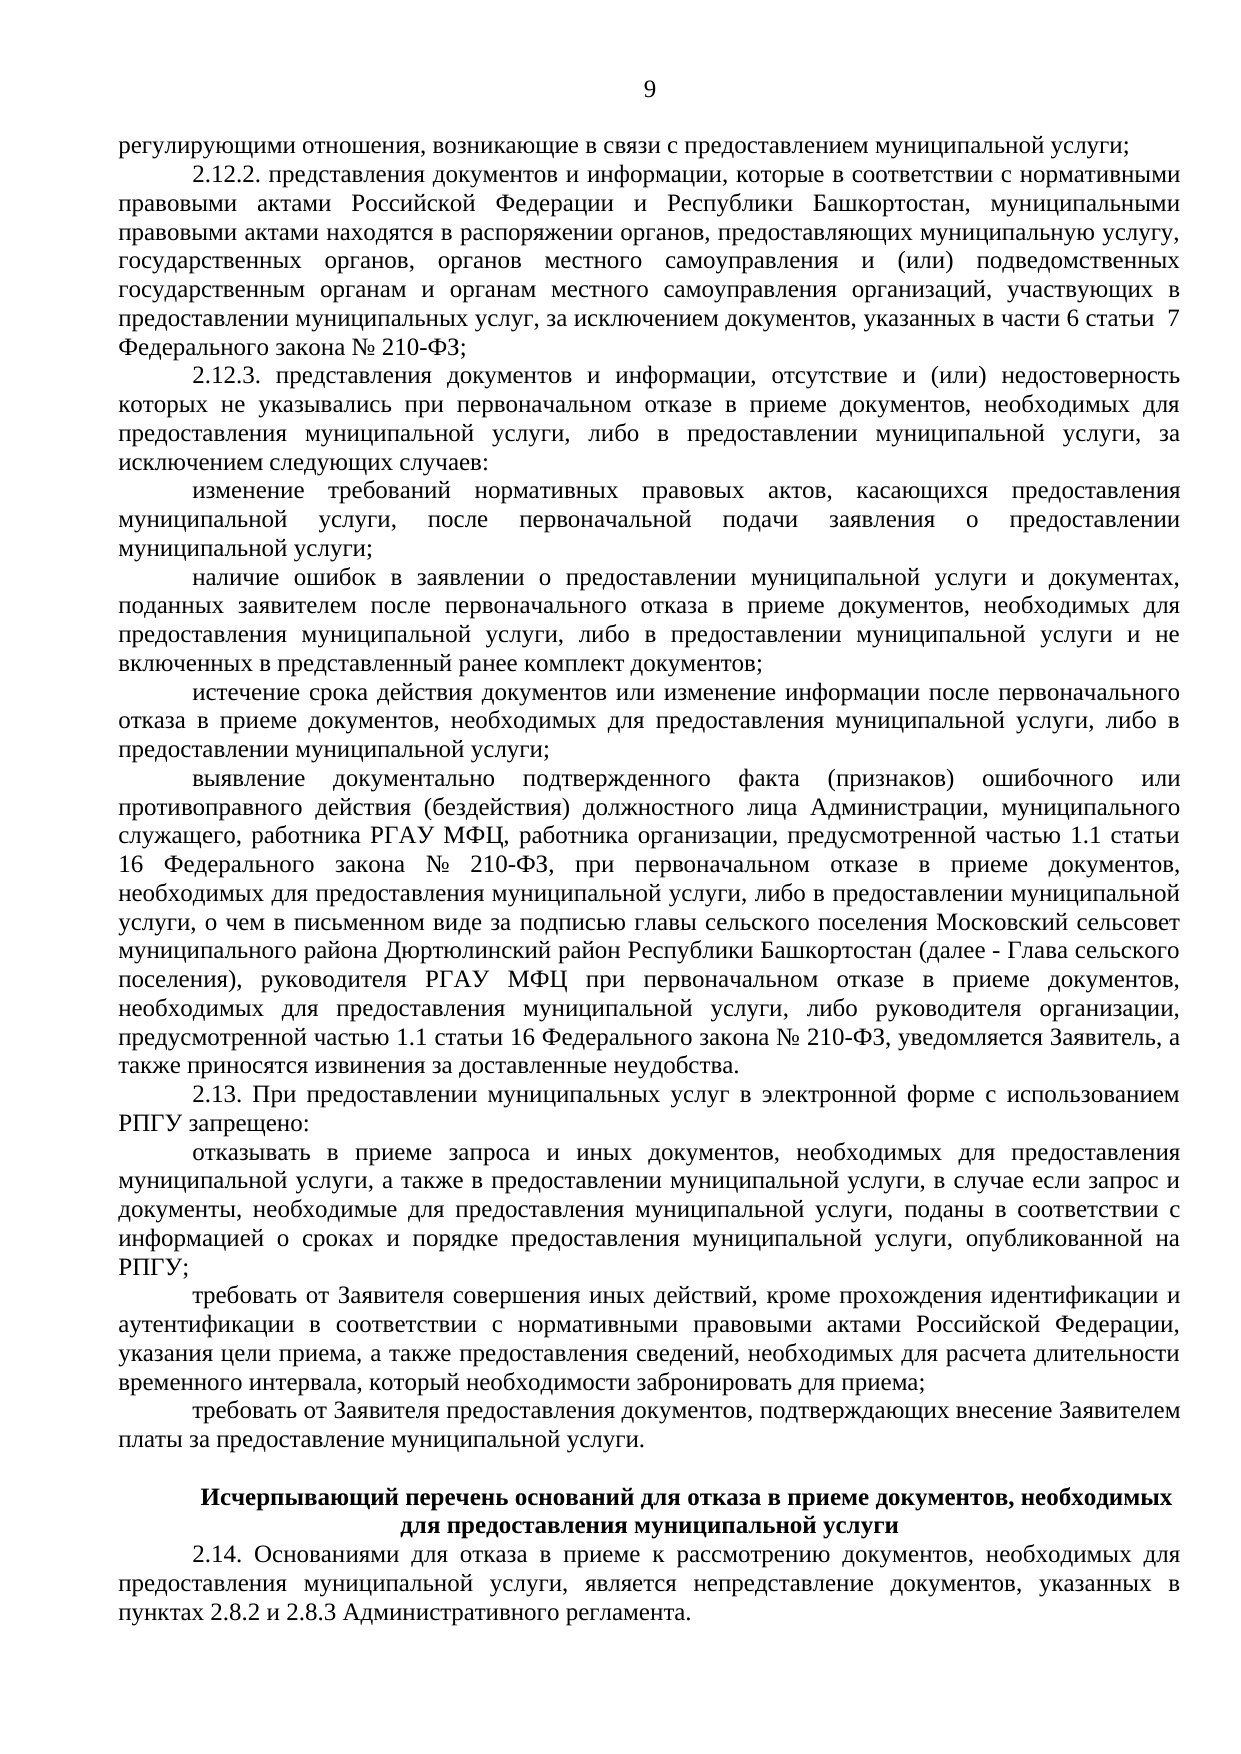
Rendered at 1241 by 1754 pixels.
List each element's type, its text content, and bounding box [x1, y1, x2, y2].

text 2.13. При предоставлении муниципальных услуг в электронной форме с использованием РПГУ запрещено: [118, 1079, 1181, 1137]
text изменение требований нормативных правовых актов, касающихся предоставления муниципальной услуги, после первоначальной подачи заявления о предоставлении муниципальной услуги; [118, 476, 1181, 562]
text требовать от Заявителя совершения иных действий, кроме прохождения идентификации и аутентификации в соответствии с нормативными правовыми актами Российской Федерации, указания цели приема, а также предоставления сведений, необходимых для расчета длительности временного интервала, который необходимости забронировать для приема; [118, 1281, 1181, 1396]
text истечение срока действия документов или изменение информации после первоначального отказа в приеме документов, необходимых для предоставления муниципальной услуги, либо в предоставлении муниципальной услуги; [118, 677, 1181, 763]
text 2.14. Основаниями для отказа в приеме к рассмотрению документов, необходимых для предоставления муниципальной услуги, является непредставление документов, указанных в пунктах 2.8.2 и 2.8.3 Административного регламента. [118, 1539, 1181, 1626]
text 2.12.3. представления документов и информации, отсутствие и (или) недостоверность которых не указывались при первоначальном отказе в приеме документов, необходимых для предоставления муниципальной услуги, либо в предоставлении муниципальной услуги, за исключением следующих случаев: [118, 361, 1181, 476]
text Исчерпывающий перечень оснований для отказа в приеме документов, необходимых для предоставления муниципальной услуги [118, 1482, 1181, 1539]
text отказывать в приеме запроса и иных документов, необходимых для предоставления муниципальной услуги, а также в предоставлении муниципальной услуги, в случае если запрос и документы, необходимые для предоставления муниципальной услуги, поданы в соответствии с информацией о сроках и порядке предоставления муниципальной услуги, опубликованной на РПГУ; [118, 1137, 1181, 1281]
text 2.12.2. представления документов и информации, которые в соответствии с нормативными правовыми актами Российской Федерации и Республики Башкортостан, муниципальными правовыми актами находятся в распоряжении органов, предоставляющих муниципальную услугу, государственных органов, органов местного самоуправления и (или) подведомственных государственным органам и органам местного самоуправления организаций, участвующих в предоставлении муниципальных услуг, за исключением документов, указанных в части 6 статьи 7 Федерального закона № 210-ФЗ; [118, 159, 1181, 361]
text выявление документально подтвержденного факта (признаков) ошибочного или противоправного действия (бездействия) должностного лица Администрации, муниципального служащего, работника РГАУ МФЦ, работника организации, предусмотренной частью 1.1 статьи 16 Федерального закона № 210-ФЗ, при первоначальном отказе в приеме документов, необходимых для предоставления муниципальной услуги, либо в предоставлении муниципальной услуги, о чем в письменном виде за подписью главы сельского поселения Московский сельсовет муниципального района Дюртюлинский район Республики Башкортостан (далее - Глава сельского поселения), руководителя РГАУ МФЦ при первоначальном отказе в приеме документов, необходимых для предоставления муниципальной услуги, либо руководителя организации, предусмотренной частью 1.1 статьи 16 Федерального закона № 210-ФЗ, уведомляется Заявитель, а также приносятся извинения за доставленные неудобства. [118, 763, 1181, 1079]
text требовать от Заявителя предоставления документов, подтверждающих внесение Заявителем платы за предоставление муниципальной услуги. [118, 1396, 1181, 1453]
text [118, 131, 1181, 159]
text наличие ошибок в заявлении о предоставлении муниципальной услуги и документах, поданных заявителем после первоначального отказа в приеме документов, необходимых для предоставления муниципальной услуги, либо в предоставлении муниципальной услуги и не включенных в представленный ранее комплект документов; [118, 562, 1181, 677]
